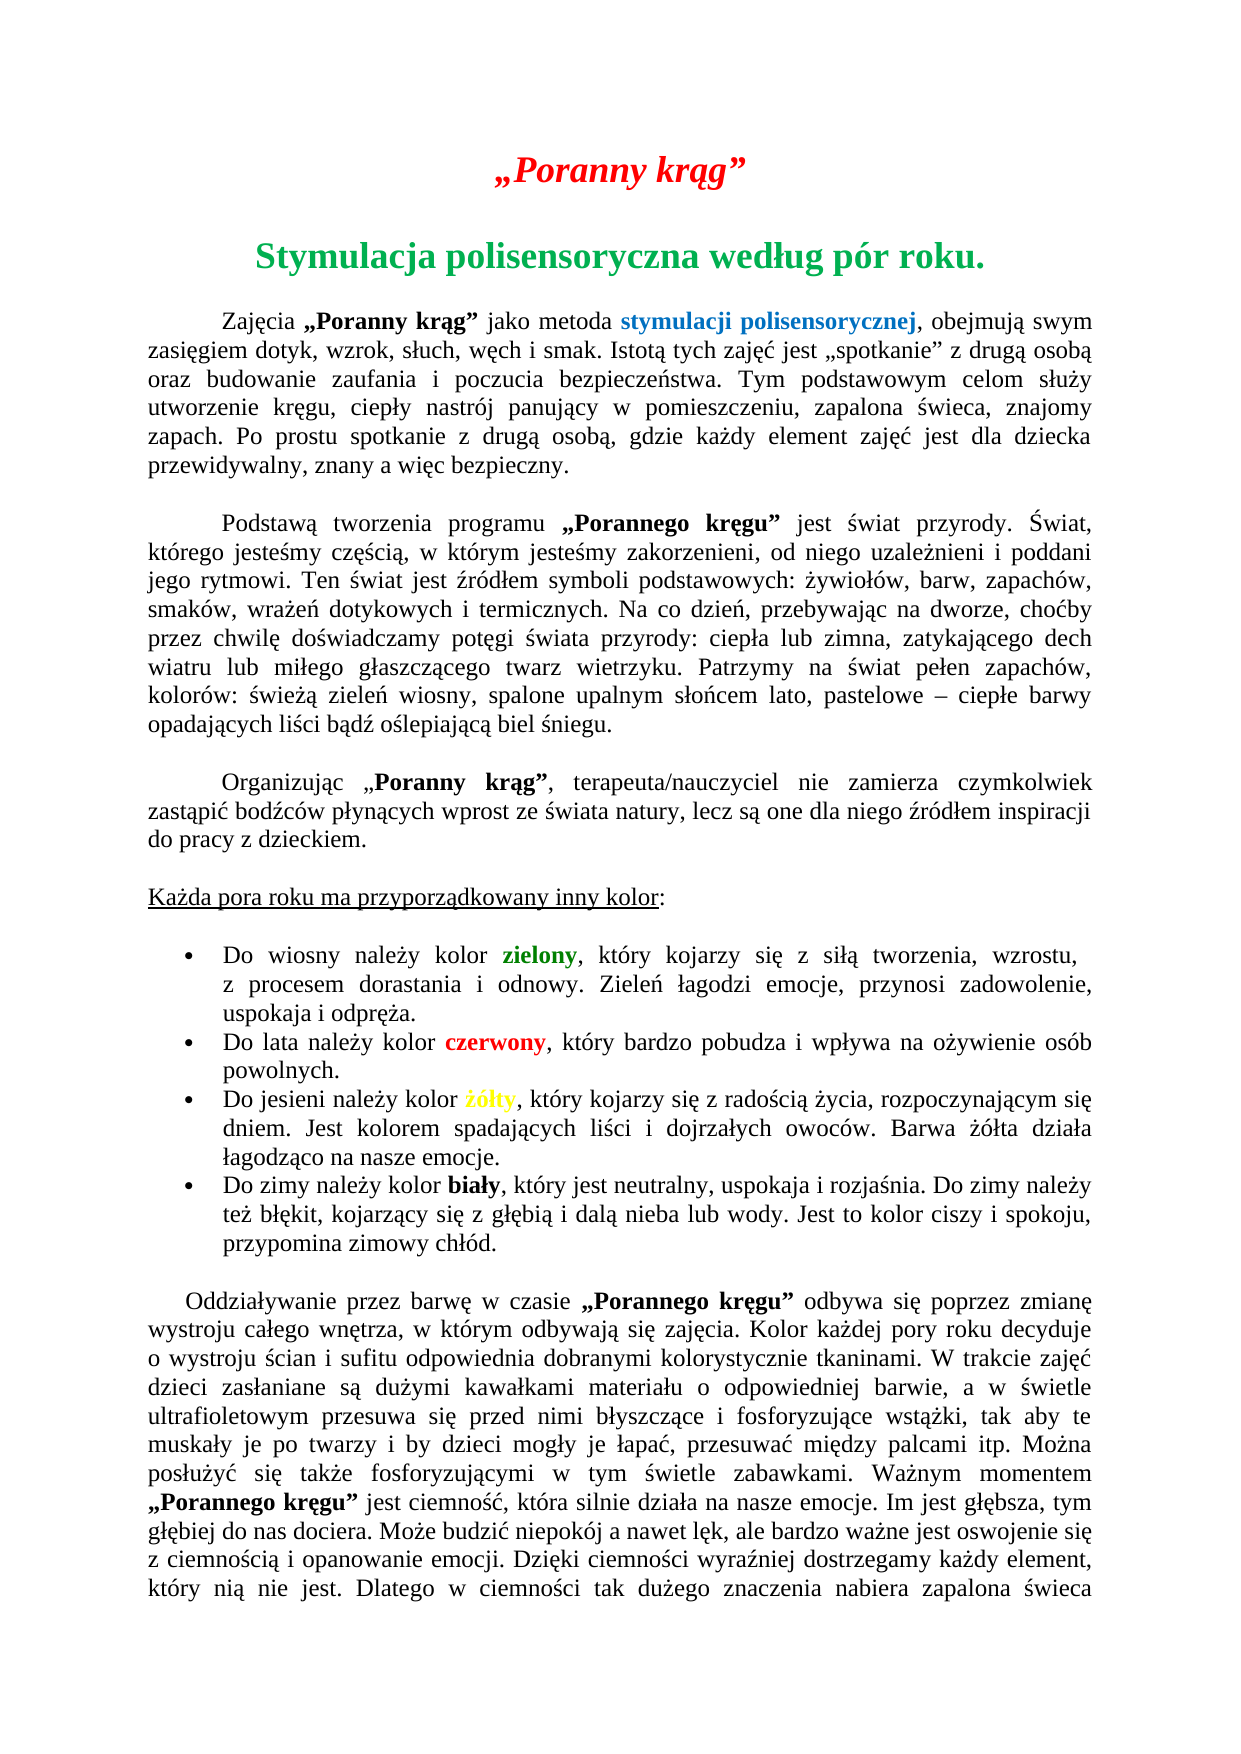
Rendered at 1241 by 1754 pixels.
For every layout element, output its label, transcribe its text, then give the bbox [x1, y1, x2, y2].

list Do jesieni należy kolor żółty, który kojarzy się z radością życia, rozpoczynającym się dniem. Jest kolorem spadających liści i dojrzałych owoców. Barwa żółta działa łagodząco na nasze emocje. [185, 1084, 1093, 1170]
text Zajęcia „Poranny krąg” jako metoda stymulacji polisensorycznej, obejmują swym zasięgiem dotyk, wzrok, słuch, węch i smak. Istotą tych zajęć jest „spotkanie” z drugą osobą oraz budowanie zaufania i poczucia bezpieczeństwa. Tym podstawowym celom służy utworzenie kręgu, ciepły nastrój panujący w pomieszczeniu, zapalona świeca, znajomy zapach. Po prostu spotkanie z drugą osobą, gdzie każdy element zajęć jest dla dziecka przewidywalny, znany a więc bezpieczny. [148, 306, 1093, 479]
text Każda pora roku ma przyporządkowany inny kolor: [148, 882, 1093, 911]
text „Poranny krąg” Stymulacja polisensoryczna według pór roku. [148, 148, 1093, 277]
text Podstawą tworzenia programu „Porannego kręgu” jest świat przyrody. Świat, którego jesteśmy częścią, w którym jesteśmy zakorzenieni, od niego uzależnieni i poddani jego rytmowi. Ten świat jest źródłem symboli podstawowych: żywiołów, barw, zapachów, smaków, wrażeń dotykowych i termicznych. Na co dzień, przebywając na dworze, choćby przez chwilę doświadczamy potęgi świata przyrody: ciepła lub zimna, zatykającego dech wiatru lub miłego głaszczącego twarz wietrzyku. Patrzymy na świat pełen zapachów, kolorów: świeżą zieleń wiosny, spalone upalnym słońcem lato, pastelowe – ciepłe barwy opadających liści bądź oślepiającą biel śniegu. [148, 508, 1093, 738]
list Do lata należy kolor czerwony, który bardzo pobudza i wpływa na ożywienie osób powolnych. [185, 1027, 1093, 1084]
list Do wiosny należy kolor zielony, który kojarzy się z siłą tworzenia, wzrostu, z procesem dorastania i odnowy. Zieleń łagodzi emocje, przynosi zadowolenie, uspokaja i odpręża. [185, 940, 1093, 1027]
text Organizując „Poranny krąg”, terapeuta/nauczyciel nie zamierza czymkolwiek zastąpić bodźców płynących wprost ze świata natury, lecz są one dla niego źródłem inspiracji do pracy z dzieckiem. [148, 767, 1093, 853]
list Do zimy należy kolor biały, który jest neutralny, uspokaja i rozjaśnia. Do zimy należy też błękit, kojarzący się z głębią i dalą nieba lub wody. Jest to kolor ciszy i spokoju, przypomina zimowy chłód. [185, 1170, 1093, 1257]
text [148, 1286, 1093, 1602]
